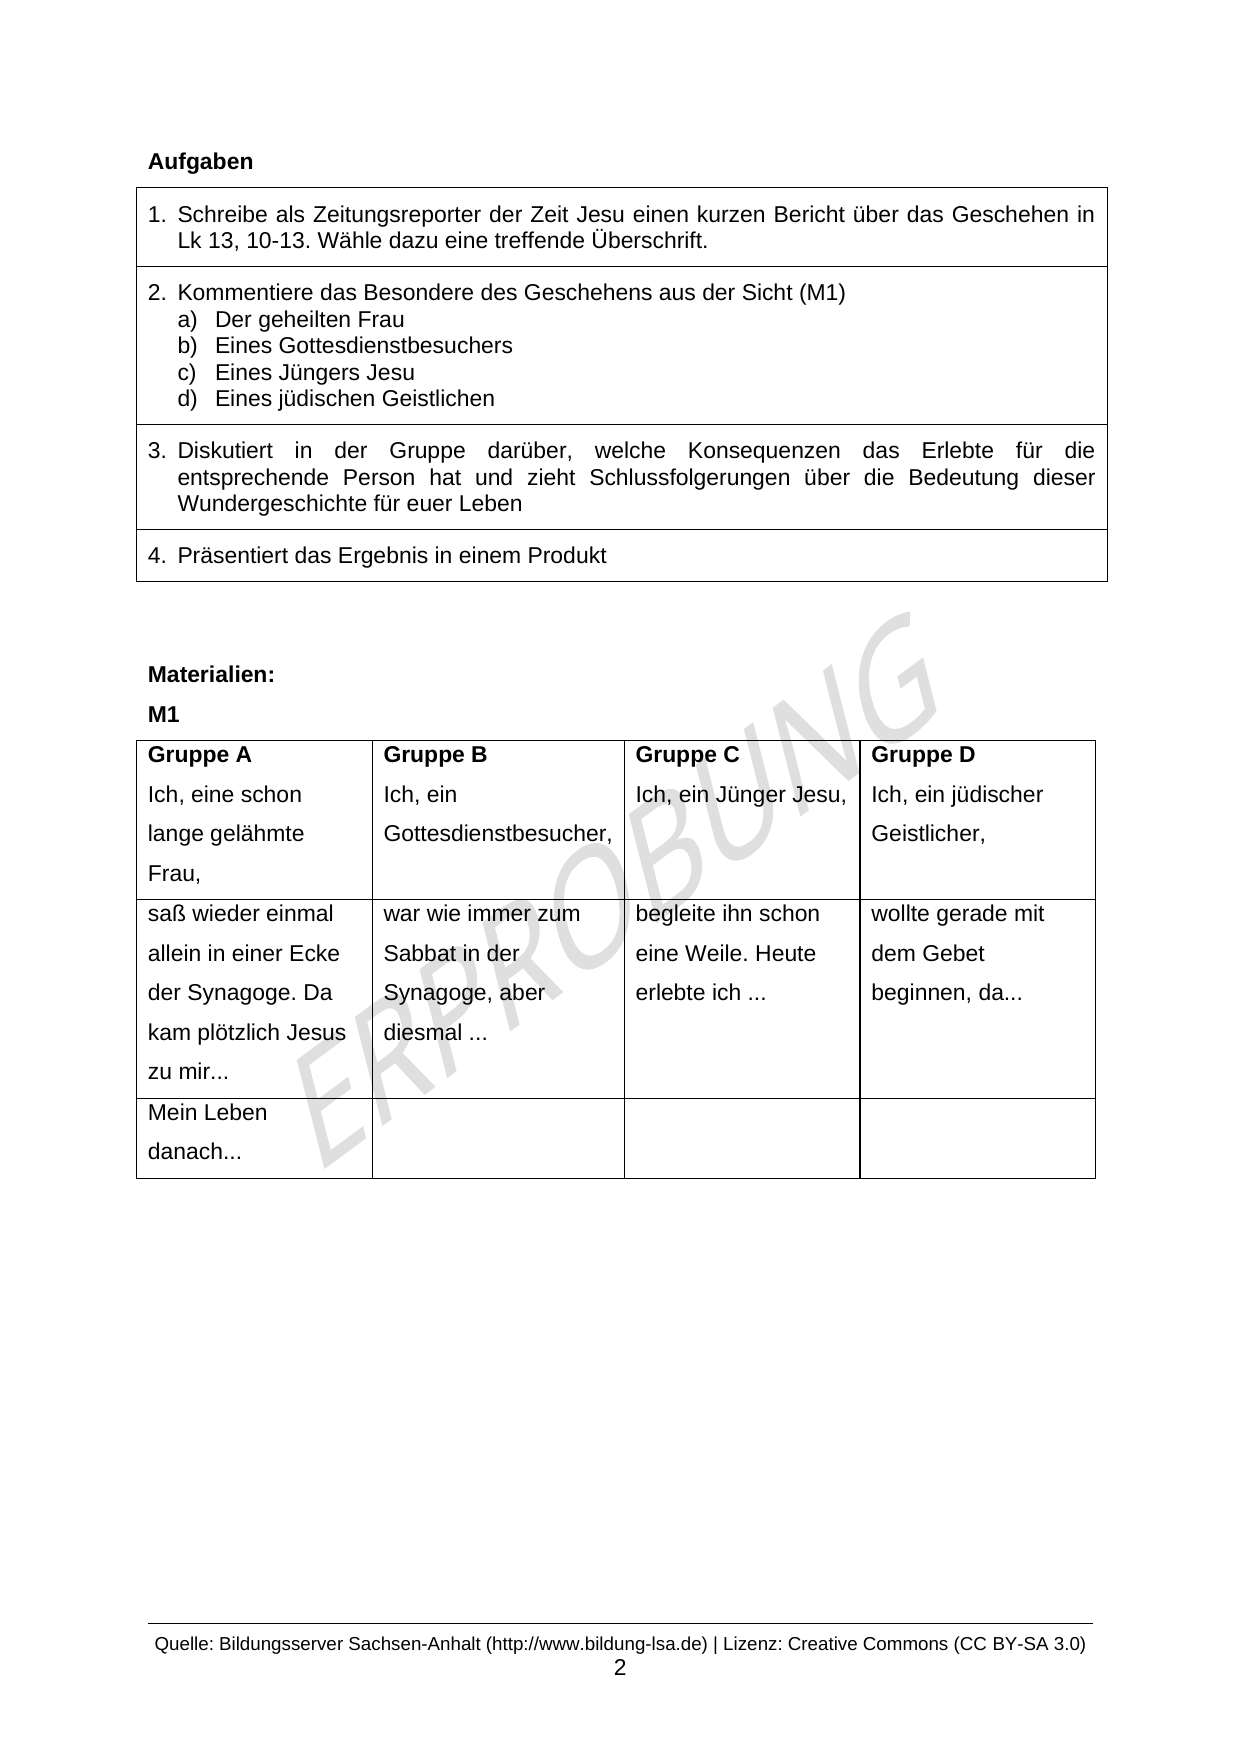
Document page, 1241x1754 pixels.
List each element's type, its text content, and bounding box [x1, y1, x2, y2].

text Aufgaben [148, 148, 1093, 174]
table_header Gruppe D Ich, ein jüdischer Geistlicher, [861, 741, 1095, 899]
table_header Gruppe B Ich, ein Gottesdienstbesucher, [373, 741, 624, 899]
table_cell Präsentiert das Ergebnis in einem Produkt [137, 530, 1107, 581]
table_cell Diskutiert in der Gruppe darüber, welche Konsequenzen das Erlebte für die entsprechende Person hat und zieht Schlussfolgerungen über die Bedeutung dieser Wundergeschichte für euer Leben [137, 425, 1107, 529]
table_header Gruppe C Ich, ein Jünger Jesu, [625, 741, 859, 899]
text M1 [148, 701, 1093, 727]
table_cell saß wieder einmal allein in einer Ecke der Synagoge. Da kam plötzlich Jesus zu mir... [137, 900, 372, 1097]
table_header Schreibe als Zeitungsreporter der Zeit Jesu einen kurzen Bericht über das Geschehen in Lk 13, 10-13. Wähle dazu eine treffende Überschrift. [137, 188, 1107, 266]
table_cell wollte gerade mit dem Gebet beginnen, da... [861, 900, 1095, 1097]
table_header Gruppe A Ich, eine schon lange gelähmte Frau, [137, 741, 372, 899]
table_cell Kommentiere das Besondere des Geschehens aus der Sicht (M1) Der geheilten Frau Eines Gottesdienstbesuchers Eines Jüngers Jesu Eines jüdischen Geistlichen [137, 267, 1107, 424]
table_cell [861, 1099, 1095, 1177]
table_cell Mein Leben danach... [137, 1099, 372, 1177]
table_cell war wie immer zum Sabbat in der Synagoge, aber diesmal ... [373, 900, 624, 1097]
table_cell [373, 1099, 624, 1177]
text Materialien: [148, 661, 1093, 687]
table_cell begleite ihn schon eine Weile. Heute erlebte ich ... [625, 900, 859, 1097]
table_cell [625, 1099, 859, 1177]
